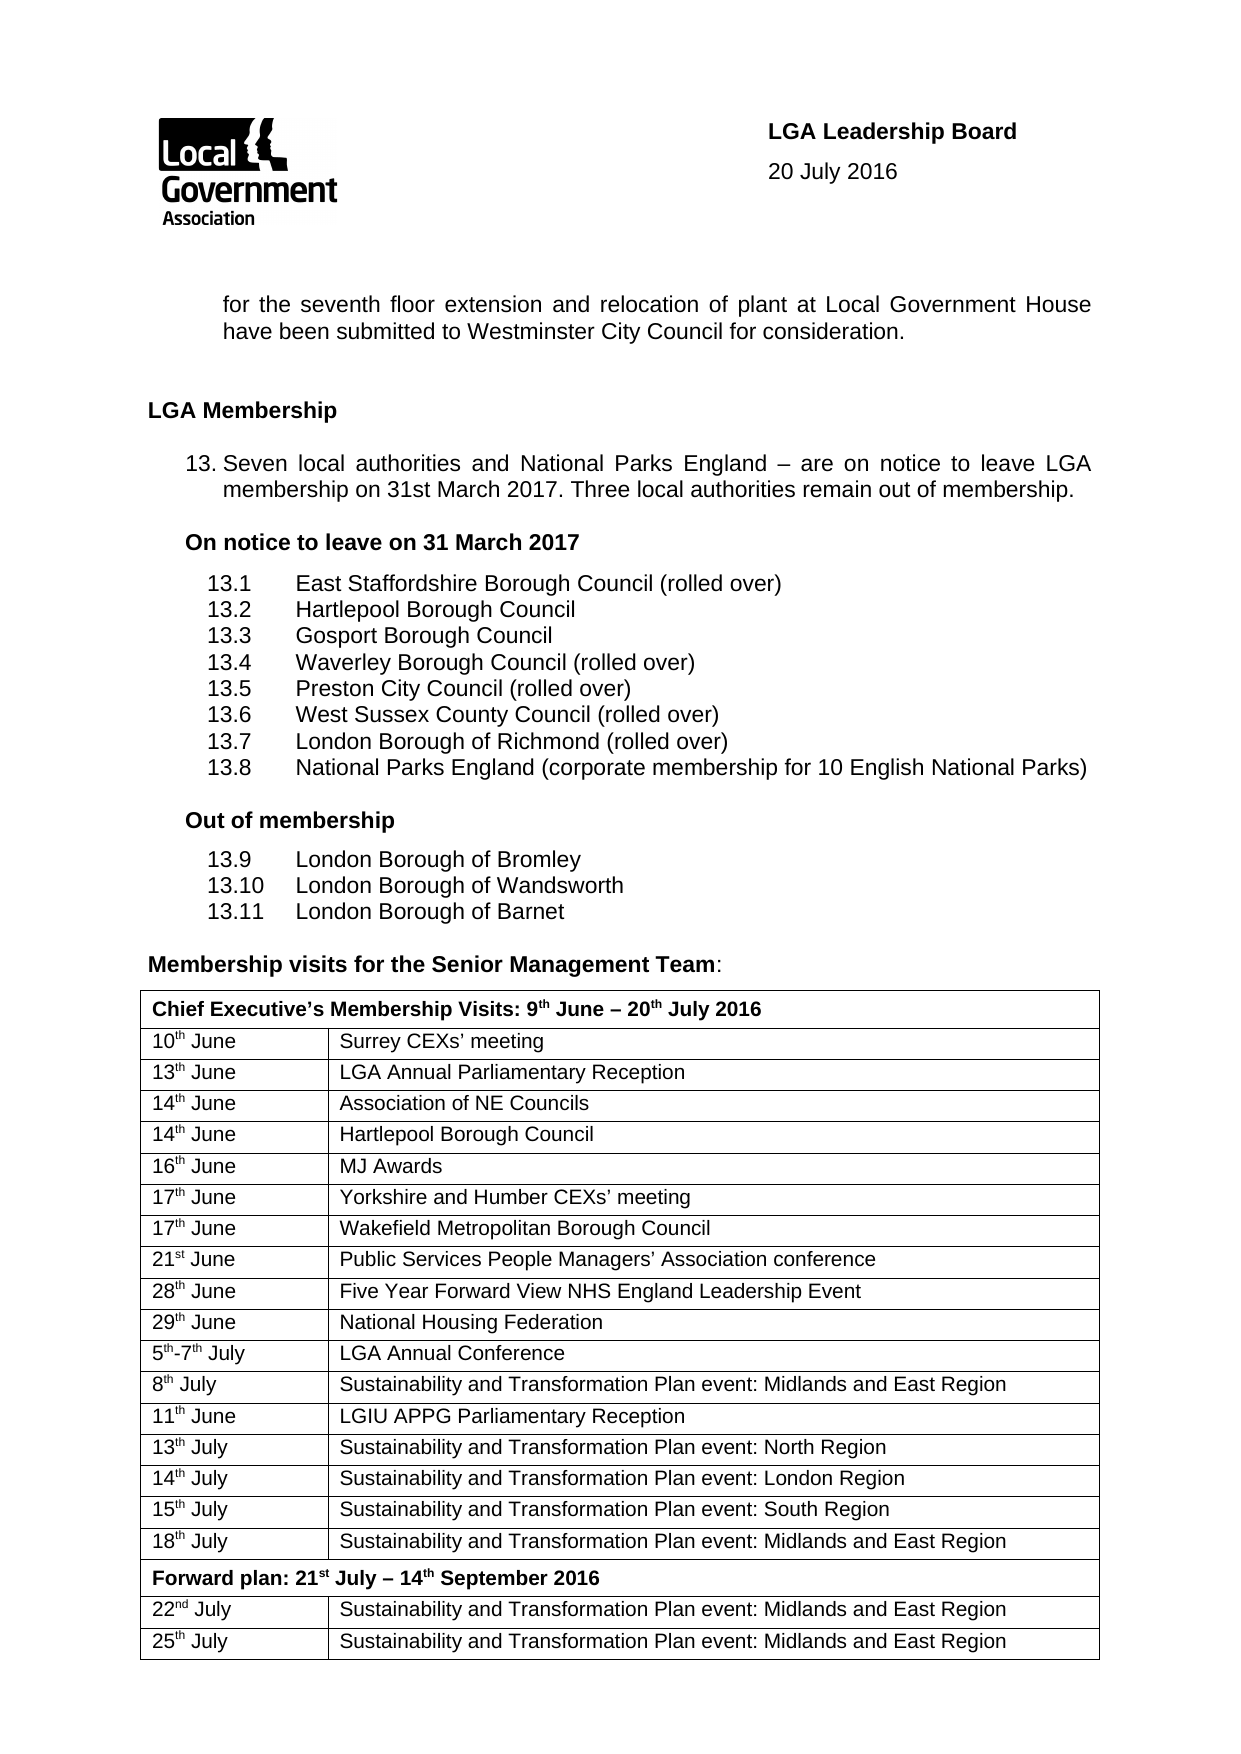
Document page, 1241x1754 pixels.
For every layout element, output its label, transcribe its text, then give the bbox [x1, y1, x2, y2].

table_cell 15th July [141, 1497, 328, 1527]
table_cell Sustainability and Transformation Plan event: Midlands and East Region [329, 1597, 1099, 1627]
table_cell 17th June [141, 1185, 328, 1215]
table_cell 17th June [141, 1216, 328, 1246]
list Preston City Council (rolled over) [207, 675, 1122, 701]
list West Sussex County Council (rolled over) [207, 701, 1122, 728]
table_cell 14th July [141, 1466, 328, 1496]
table_cell 14th June [141, 1122, 328, 1152]
table_cell Sustainability and Transformation Plan event: North Region [329, 1435, 1099, 1465]
table_cell 16th June [141, 1154, 328, 1184]
table_cell Five Year Forward View NHS England Leadership Event [329, 1279, 1099, 1309]
table_cell Sustainability and Transformation Plan event: London Region [329, 1466, 1099, 1496]
list London Borough of Richmond (rolled over) [207, 728, 1122, 754]
list National Parks England (corporate membership for 10 English National Parks) [207, 754, 1122, 780]
table_cell National Housing Federation [329, 1310, 1099, 1340]
table_cell Public Services People Managers’ Association conference [329, 1247, 1099, 1277]
text On notice to leave on 31 March 2017 [148, 529, 1092, 555]
table_cell 13th June [141, 1060, 328, 1090]
list East Staffordshire Borough Council (rolled over) [207, 569, 1122, 596]
table_cell 5th-7th July [141, 1341, 328, 1371]
table_cell Wakefield Metropolitan Borough Council [329, 1216, 1099, 1246]
table_cell 8th July [141, 1372, 328, 1402]
table_cell LGA Annual Conference [329, 1341, 1099, 1371]
table_cell 18th July [141, 1529, 328, 1559]
table_cell LGIU APPG Parliamentary Reception [329, 1404, 1099, 1434]
list Waverley Borough Council (rolled over) [207, 649, 1122, 675]
table_cell 28th June [141, 1279, 328, 1309]
table_cell Association of NE Councils [329, 1091, 1099, 1121]
table_cell Surrey CEXs’ meeting [329, 1029, 1099, 1059]
table_cell Sustainability and Transformation Plan event: Midlands and East Region [329, 1372, 1099, 1402]
list Hartlepool Borough Council [207, 596, 1122, 622]
table_cell Hartlepool Borough Council [329, 1122, 1099, 1152]
list Seven local authorities and National Parks England – are on notice to leave LGA membership on 31st March 2017. Three local authorities remain out of membership. [185, 449, 1092, 502]
table_cell 22nd July [141, 1597, 328, 1627]
table_cell 25th July [141, 1629, 328, 1659]
table_cell Sustainability and Transformation Plan event: Midlands and East Region [329, 1529, 1099, 1559]
list London Borough of Barnet [207, 898, 1092, 925]
table_cell Sustainability and Transformation Plan event: Midlands and East Region [329, 1629, 1099, 1659]
table_cell Sustainability and Transformation Plan event: South Region [329, 1497, 1099, 1527]
table_cell LGA Annual Parliamentary Reception [329, 1060, 1099, 1090]
picture [158, 118, 338, 225]
list London Borough of Wandsworth [207, 872, 1092, 898]
table_cell 10th June [141, 1029, 328, 1059]
text Out of membership [148, 807, 1122, 833]
list London Borough of Bromley [207, 846, 1092, 872]
table_header Chief Executive’s Membership Visits: 9th June – 20th July 2016 [141, 991, 1099, 1027]
table_cell Forward plan: 21st July – 14th September 2016 [141, 1560, 1099, 1596]
table_cell MJ Awards [329, 1154, 1099, 1184]
table_cell Yorkshire and Humber CEXs’ meeting [329, 1185, 1099, 1215]
table_cell 13th July [141, 1435, 328, 1465]
table_cell 21st June [141, 1247, 328, 1277]
text Membership visits for the Senior Management Team: [148, 951, 1092, 977]
table_cell 14th June [141, 1091, 328, 1121]
list Gosport Borough Council [207, 622, 1122, 649]
text LGA Membership [148, 397, 1122, 423]
table_cell 11th June [141, 1404, 328, 1434]
table_cell 29th June [141, 1310, 328, 1340]
